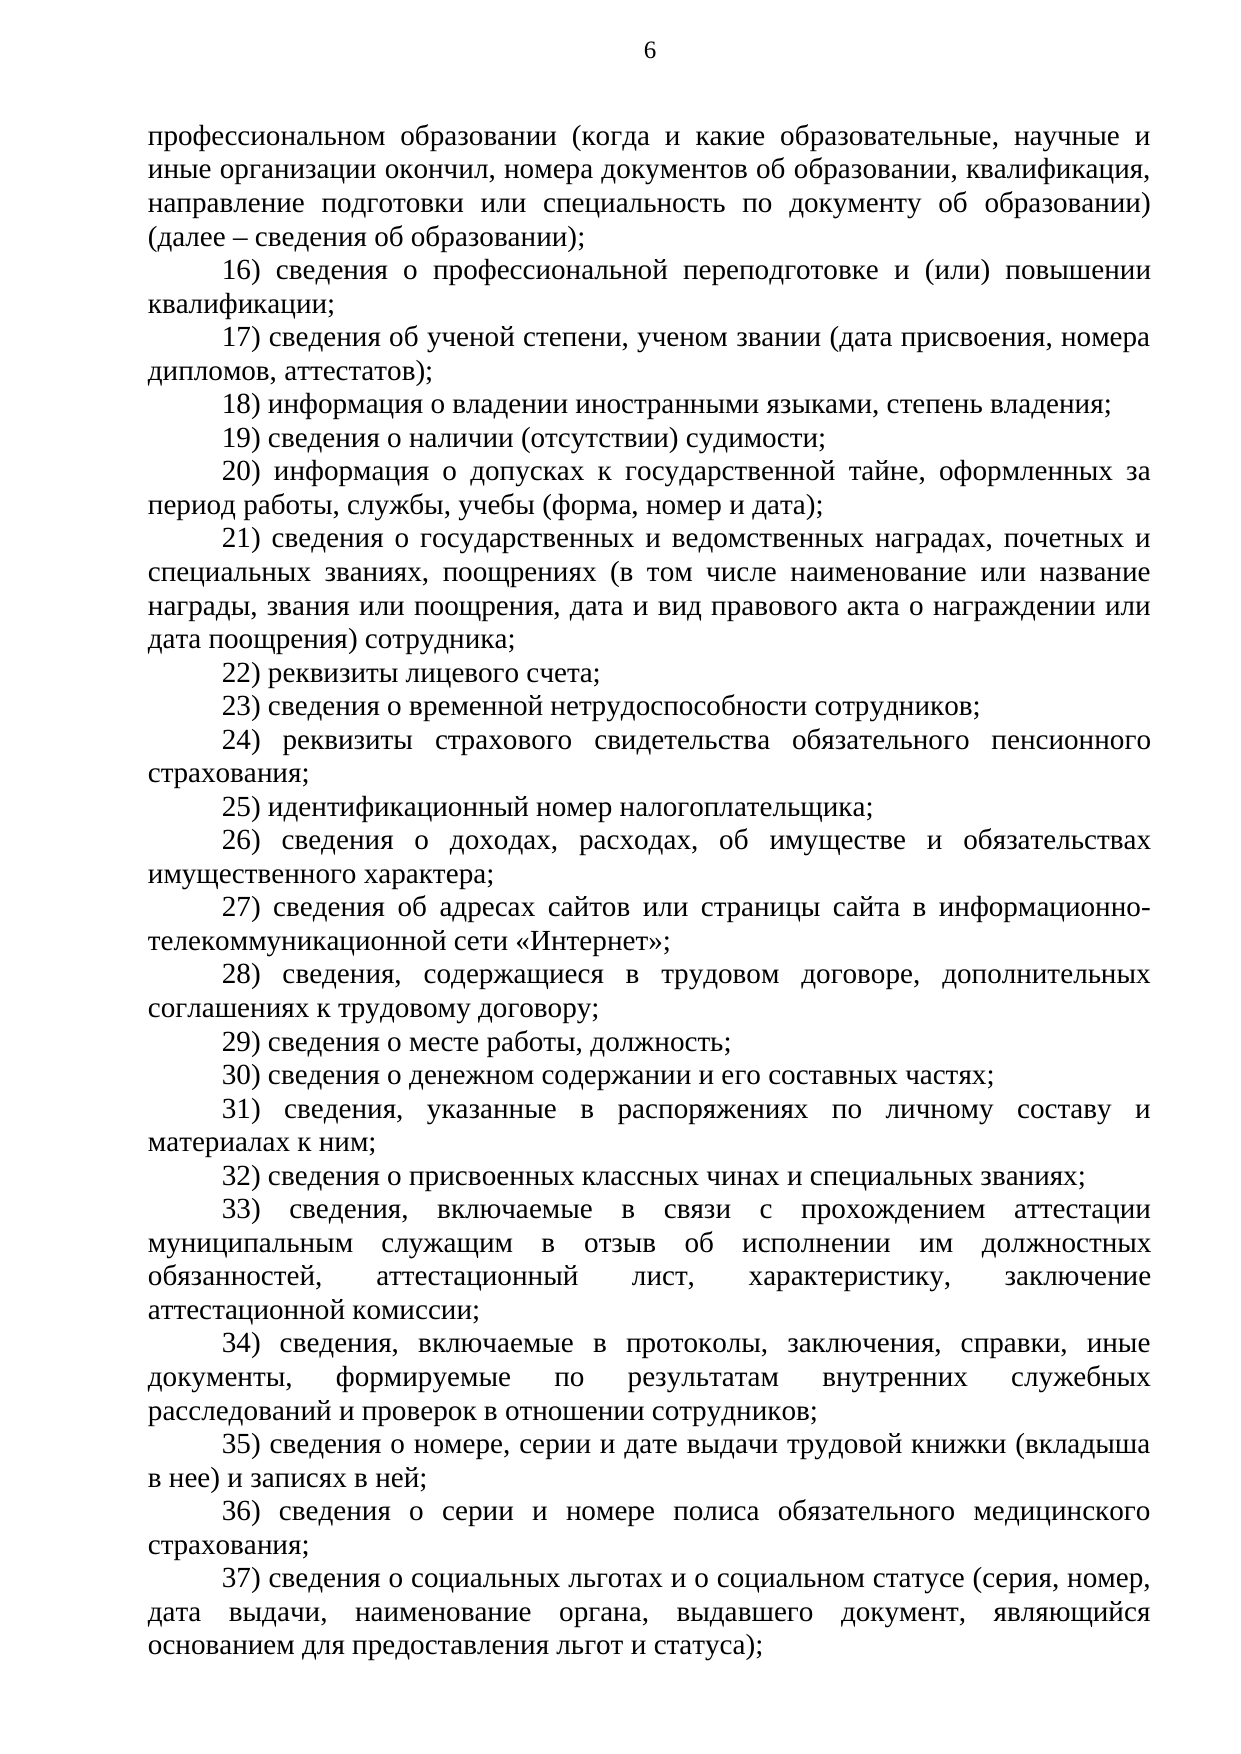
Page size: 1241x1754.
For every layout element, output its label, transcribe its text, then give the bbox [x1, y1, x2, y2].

text 19) сведения о наличии (отсутствии) судимости; [148, 420, 1152, 453]
text 29) сведения о месте работы, должность; [148, 1024, 1152, 1057]
text 33) сведения, включаемые в связи с прохождением аттестации муниципальным служащим в отзыв об исполнении им должностных обязанностей, аттестационный лист, характеристику, заключение аттестационной комиссии; [148, 1191, 1152, 1326]
text 30) сведения о денежном содержании и его составных частях; [148, 1057, 1152, 1091]
text 36) сведения о серии и номере полиса обязательного медицинского страхования; [148, 1493, 1152, 1560]
text 37) сведения о социальных льготах и о социальном статусе (серия, номер, дата выдачи, наименование органа, выдавшего документ, являющийся основанием для предоставления льгот и статуса); [148, 1560, 1152, 1661]
text 32) сведения о присвоенных классных чинах и специальных званиях; [148, 1158, 1152, 1191]
text 17) сведения об ученой степени, ученом звании (дата присвоения, номера дипломов, аттестатов); [148, 319, 1152, 386]
text 35) сведения о номере, серии и дате выдачи трудовой книжки (вкладыша в нее) и записях в ней; [148, 1426, 1152, 1493]
text 20) информация о допусках к государственной тайне, оформленных за период работы, службы, учебы (форма, номер и дата); [148, 453, 1152, 521]
text 31) сведения, указанные в распоряжениях по личному составу и материалах к ним; [148, 1091, 1152, 1158]
text 21) сведения о государственных и ведомственных наградах, почетных и специальных званиях, поощрениях (в том числе наименование или название награды, звания или поощрения, дата и вид правового акта о награждении или дата поощрения) сотрудника; [148, 521, 1152, 655]
text 25) идентификационный номер налогоплательщика; [148, 789, 1152, 822]
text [148, 118, 1152, 252]
text 23) сведения о временной нетрудоспособности сотрудников; [148, 688, 1152, 722]
text 28) сведения, содержащиеся в трудовом договоре, дополнительных соглашениях к трудовому договору; [148, 957, 1152, 1024]
text 26) сведения о доходах, расходах, об имуществе и обязательствах имущественного характера; [148, 822, 1152, 889]
text 22) реквизиты лицевого счета; [148, 655, 1152, 688]
text 18) информация о владении иностранными языками, степень владения; [148, 386, 1152, 420]
text 34) сведения, включаемые в протоколы, заключения, справки, иные документы, формируемые по результатам внутренних служебных расследований и проверок в отношении сотрудников; [148, 1326, 1152, 1426]
text 24) реквизиты страхового свидетельства обязательного пенсионного страхования; [148, 722, 1152, 789]
text 16) сведения о профессиональной переподготовке и (или) повышении квалификации; [148, 252, 1152, 319]
text 27) сведения об адресах сайтов или страницы сайта в информационно-телекоммуникационной сети «Интернет»; [148, 889, 1152, 957]
